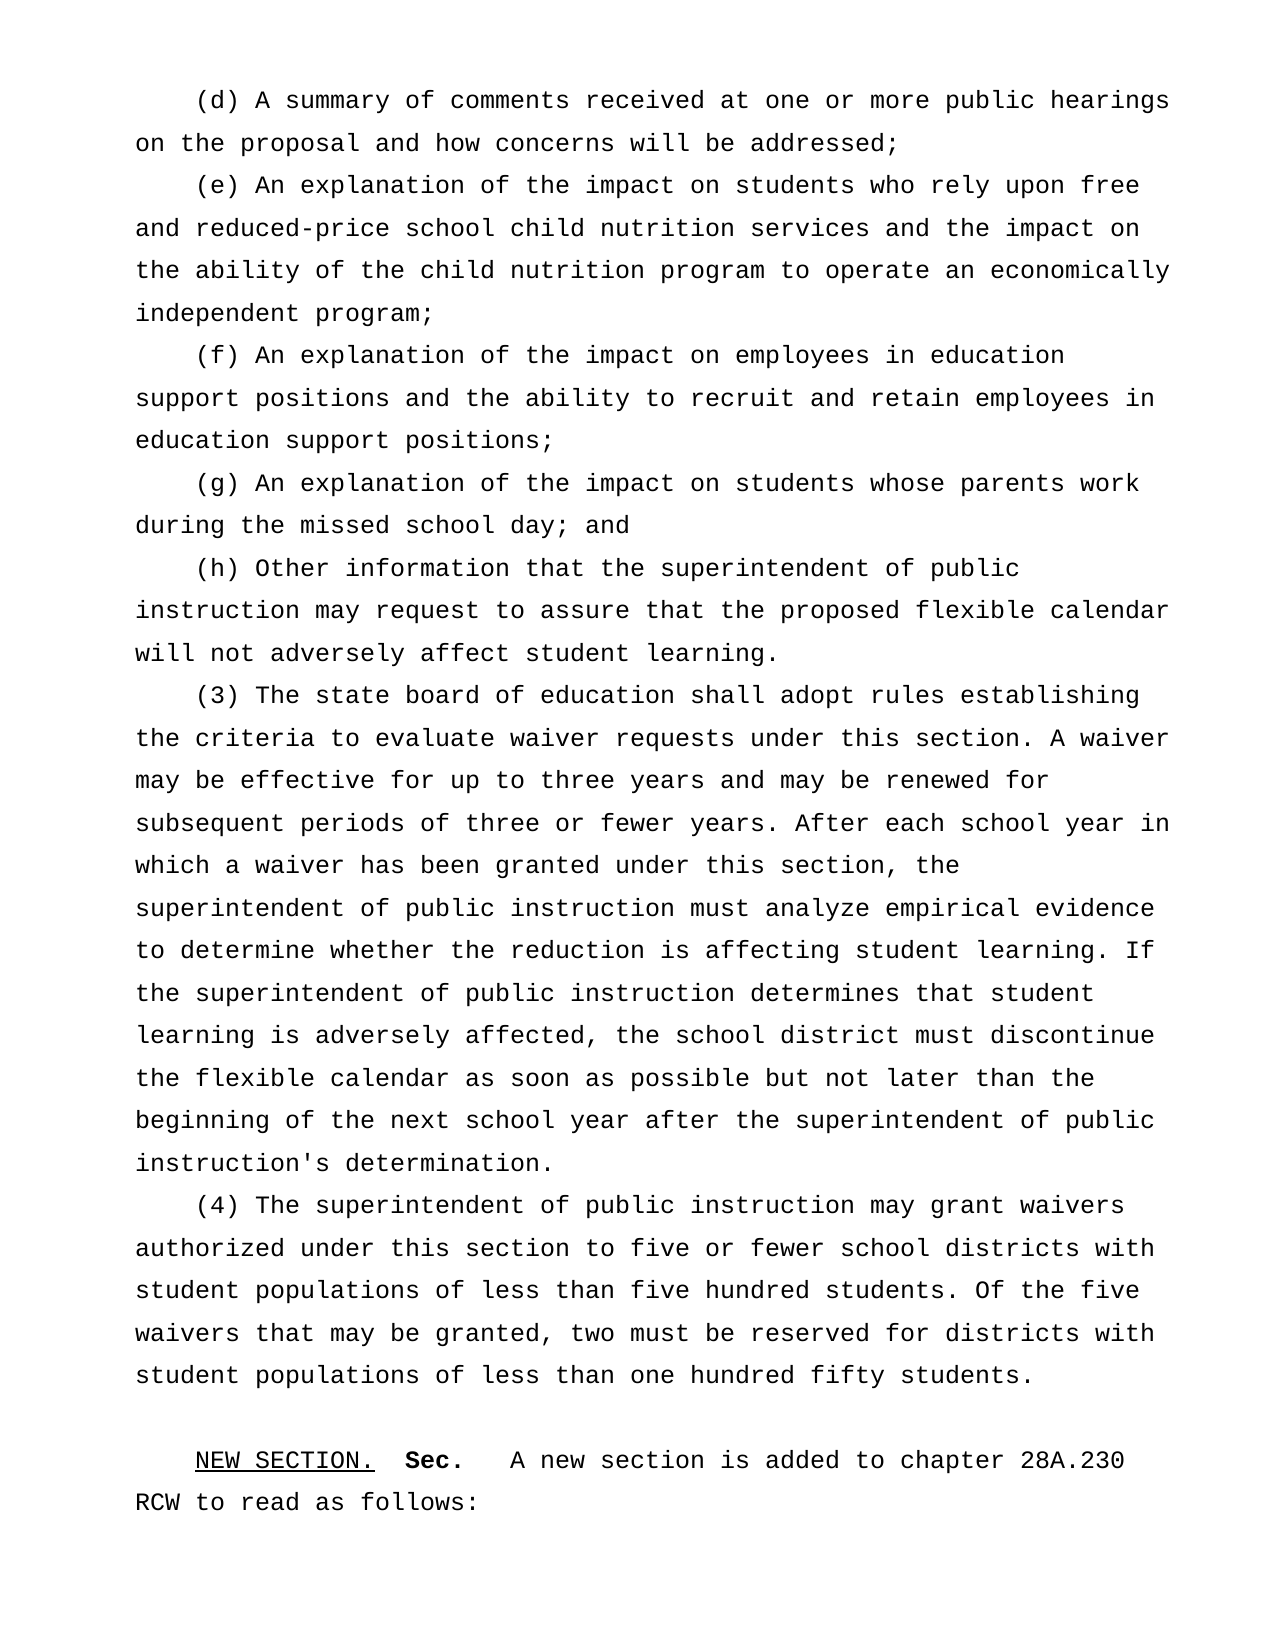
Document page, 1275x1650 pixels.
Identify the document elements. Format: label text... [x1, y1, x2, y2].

text (f) An explanation of the impact on employees in education support positions and the ability to recruit and retain employees in education support positions; [135, 330, 1170, 457]
text (g) An explanation of the impact on students whose parents work during the missed school day; and [135, 457, 1170, 542]
text (h) Other information that the superintendent of public instruction may request to assure that the proposed flexible calendar will not adversely affect student learning. [135, 542, 1170, 670]
text (4) The superintendent of public instruction may grant waivers authorized under this section to five or fewer school districts with student populations of less than five hundred students. Of the five waivers that may be granted, two must be reserved for districts with student populations of less than one hundred fifty students. [135, 1180, 1170, 1392]
text (3) The state board of education shall adopt rules establishing the criteria to evaluate waiver requests under this section. A waiver may be effective for up to three years and may be renewed for subsequent periods of three or fewer years. After each school year in which a waiver has been granted under this section, the superintendent of public instruction must analyze empirical evidence to determine whether the reduction is affecting student learning. If the superintendent of public instruction determines that student learning is adversely affected, the school district must discontinue the flexible calendar as soon as possible but not later than the beginning of the next school year after the superintendent of public instruction's determination. [135, 670, 1170, 1180]
text (d) A summary of comments received at one or more public hearings on the proposal and how concerns will be addressed; [135, 75, 1170, 160]
text NEW SECTION. Sec. A new section is added to chapter 28A.230 RCW to read as follows: [135, 1434, 1170, 1519]
text (e) An explanation of the impact on students who rely upon free and reduced-price school child nutrition services and the impact on the ability of the child nutrition program to operate an economically independent program; [135, 160, 1170, 330]
